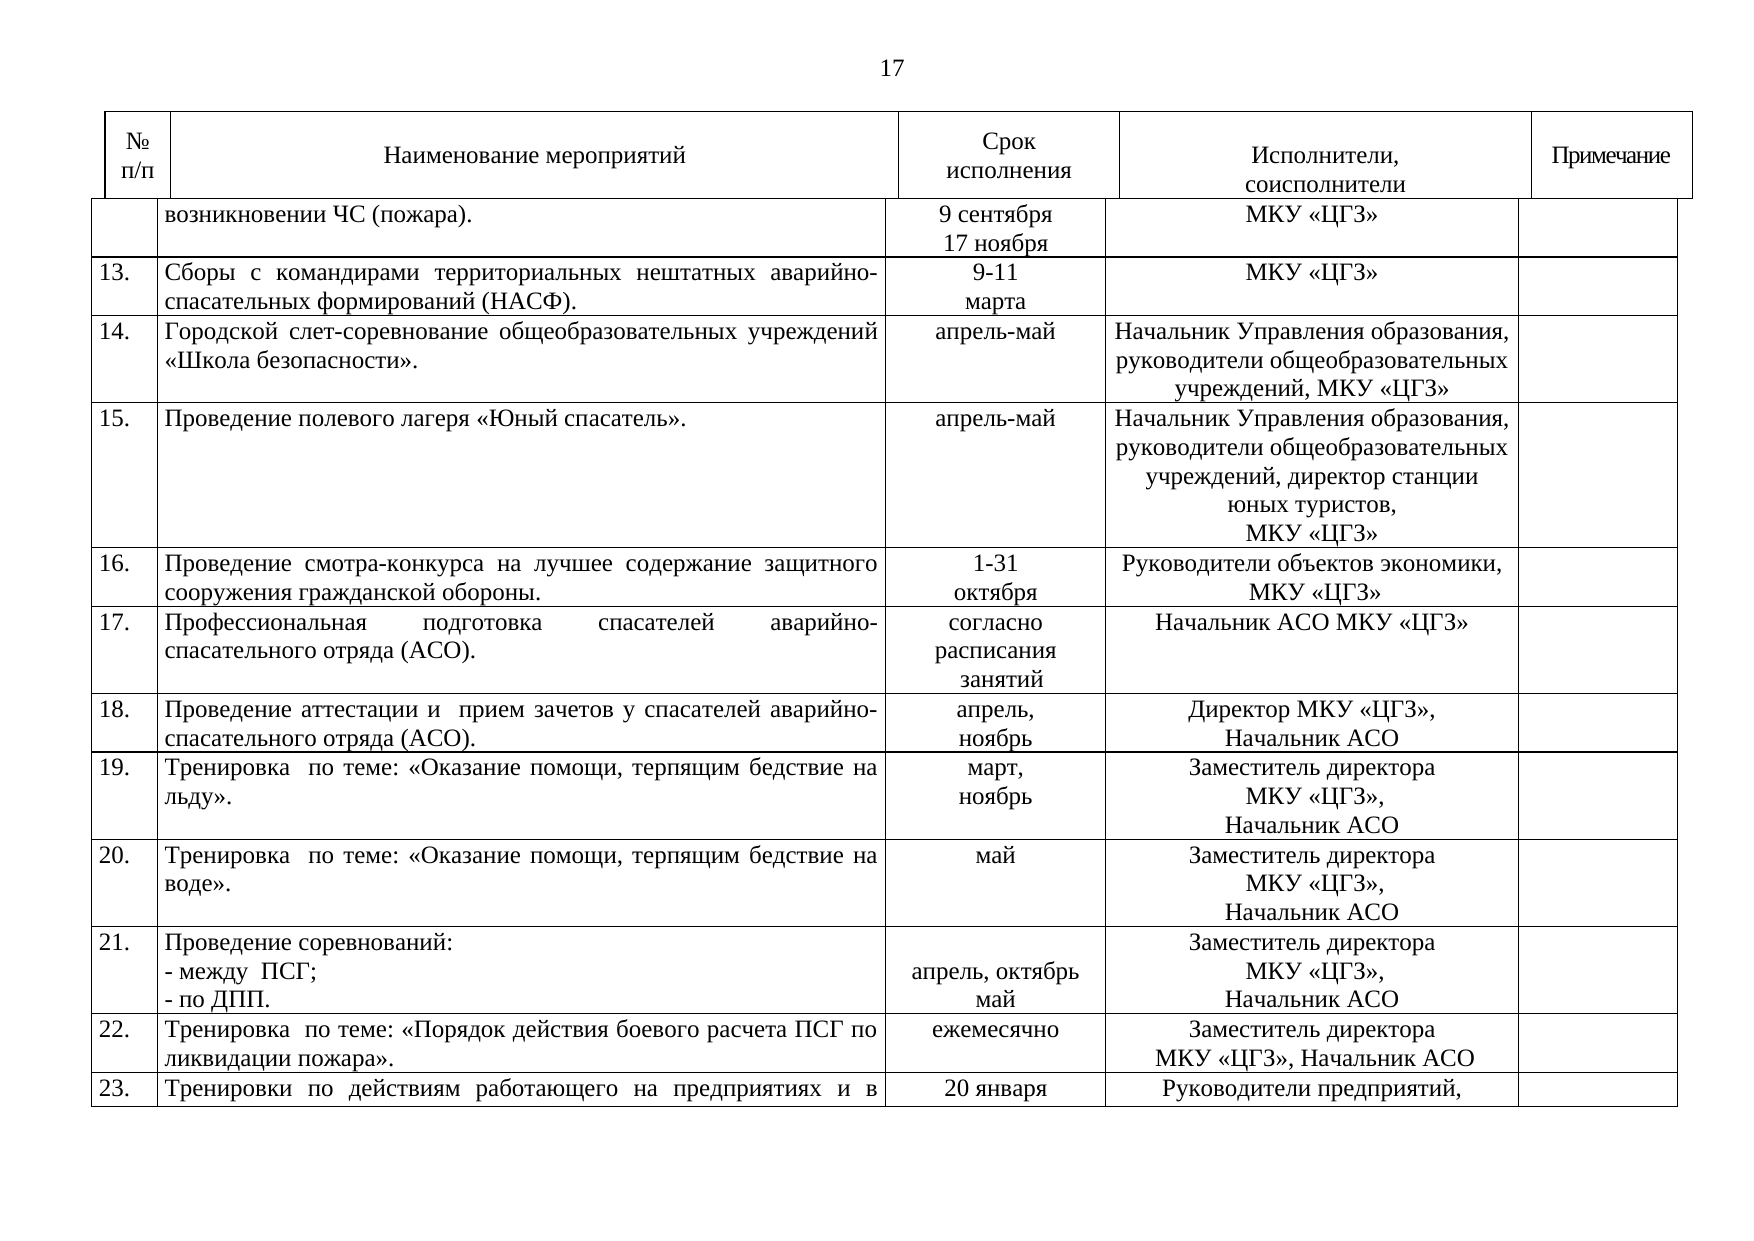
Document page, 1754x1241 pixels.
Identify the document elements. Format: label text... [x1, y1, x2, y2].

table_cell Руководители объектов экономики, МКУ «ЦГЗ» [1106, 548, 1518, 606]
table_cell Тренировка по теме: «Оказание помощи, терпящим бедствие на льду». [158, 753, 885, 839]
table_cell апрель-май [886, 316, 1105, 402]
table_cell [1106, 1073, 1518, 1106]
table_cell Проведение полевого лагеря «Юный спасатель». [158, 403, 885, 547]
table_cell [1106, 199, 1518, 256]
table_cell [1519, 607, 1677, 693]
table_cell [1519, 1014, 1677, 1072]
table_cell апрель, октябрь май [886, 927, 1105, 1013]
table_cell Заместитель директора МКУ «ЦГЗ», Начальник АСО [1106, 753, 1518, 839]
table_header Наименование мероприятий [171, 112, 898, 198]
table_cell март, ноябрь [886, 753, 1105, 839]
table_cell 20 января 15 сентября [886, 1073, 1105, 1106]
table_cell [92, 403, 157, 547]
table_cell [1519, 316, 1677, 402]
table_cell ежемесячно [886, 1014, 1105, 1072]
table_cell [92, 1014, 157, 1072]
table_cell Заместитель директора МКУ «ЦГЗ», Начальник АСО [1106, 927, 1518, 1013]
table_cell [158, 1073, 885, 1106]
table_cell [1519, 927, 1677, 1013]
table_cell [1519, 199, 1677, 256]
table_cell Сборы с командирами территориальных нештатных аварийно-спасательных формирований (НАСФ). [158, 258, 885, 315]
table_cell [92, 199, 157, 256]
table_cell [92, 840, 157, 926]
table_cell [1519, 753, 1677, 839]
table_header Исполнители, соисполнители [1120, 112, 1531, 198]
table_cell Проведение смотра-конкурса на лучшее содержание защитного сооружения гражданской обороны. [158, 548, 885, 606]
table_cell [92, 316, 157, 402]
table_cell [92, 607, 157, 693]
table_cell 1-31 октября [886, 548, 1105, 606]
table_cell Профессиональная подготовка спасателей аварийно-спасательного отряда (АСО). [158, 607, 885, 693]
table_cell [1519, 1073, 1677, 1106]
table_cell апрель, ноябрь [886, 694, 1105, 751]
table_cell согласно расписания занятий [886, 607, 1105, 693]
table_cell [1519, 840, 1677, 926]
table_header Примечание [1532, 112, 1692, 198]
table_cell [92, 1073, 157, 1106]
table_header № п/п [106, 112, 170, 198]
table_cell [1519, 403, 1677, 547]
table_cell Начальник Управления образования, руководители общеобразовательных учреждений, МКУ «ЦГЗ» [1106, 316, 1518, 402]
table_cell Городской слет-соревнование общеобразовательных учреждений «Школа безопасности». [158, 316, 885, 402]
table_cell Начальник Управления образования, руководители общеобразовательных учреждений, директор станции юных туристов, МКУ «ЦГЗ» [1106, 403, 1518, 547]
table_cell Начальник АСО МКУ «ЦГЗ» [1106, 607, 1518, 693]
table_cell Директор МКУ «ЦГЗ», Начальник АСО [1106, 694, 1518, 751]
table_cell МКУ «ЦГЗ» [1106, 258, 1518, 315]
table_cell апрель-май [886, 403, 1105, 547]
table_cell [92, 694, 157, 751]
table_cell Тренировка по теме: «Порядок действия боевого расчета ПСГ по ликвидации пожара». [158, 1014, 885, 1072]
table_cell Проведение аттестации и прием зачетов у спасателей аварийно-спасательного отряда (АСО). [158, 694, 885, 751]
table_cell Заместитель директора МКУ «ЦГЗ», Начальник АСО [1106, 840, 1518, 926]
table_cell Заместитель директора МКУ «ЦГЗ», Начальник АСО [1106, 1014, 1518, 1072]
table_cell [1519, 694, 1677, 751]
table_cell [1519, 258, 1677, 315]
table_cell [1519, 548, 1677, 606]
table_cell [92, 258, 157, 315]
table_cell 9-11 марта [886, 258, 1105, 315]
table_cell май [886, 840, 1105, 926]
table_cell [92, 753, 157, 839]
table_header Срок исполнения [899, 112, 1119, 198]
table_cell [92, 927, 157, 1013]
table_cell 17 марта 16 июня 9 сентября 17 ноября [886, 199, 1105, 256]
table_cell Проведение соревнований: - между ПСГ; - по ДПП. [158, 927, 885, 1013]
table_cell Тренировка по теме: «Оказание помощи, терпящим бедствие на воде». [158, 840, 885, 926]
table_cell [92, 548, 157, 606]
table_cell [158, 199, 885, 256]
